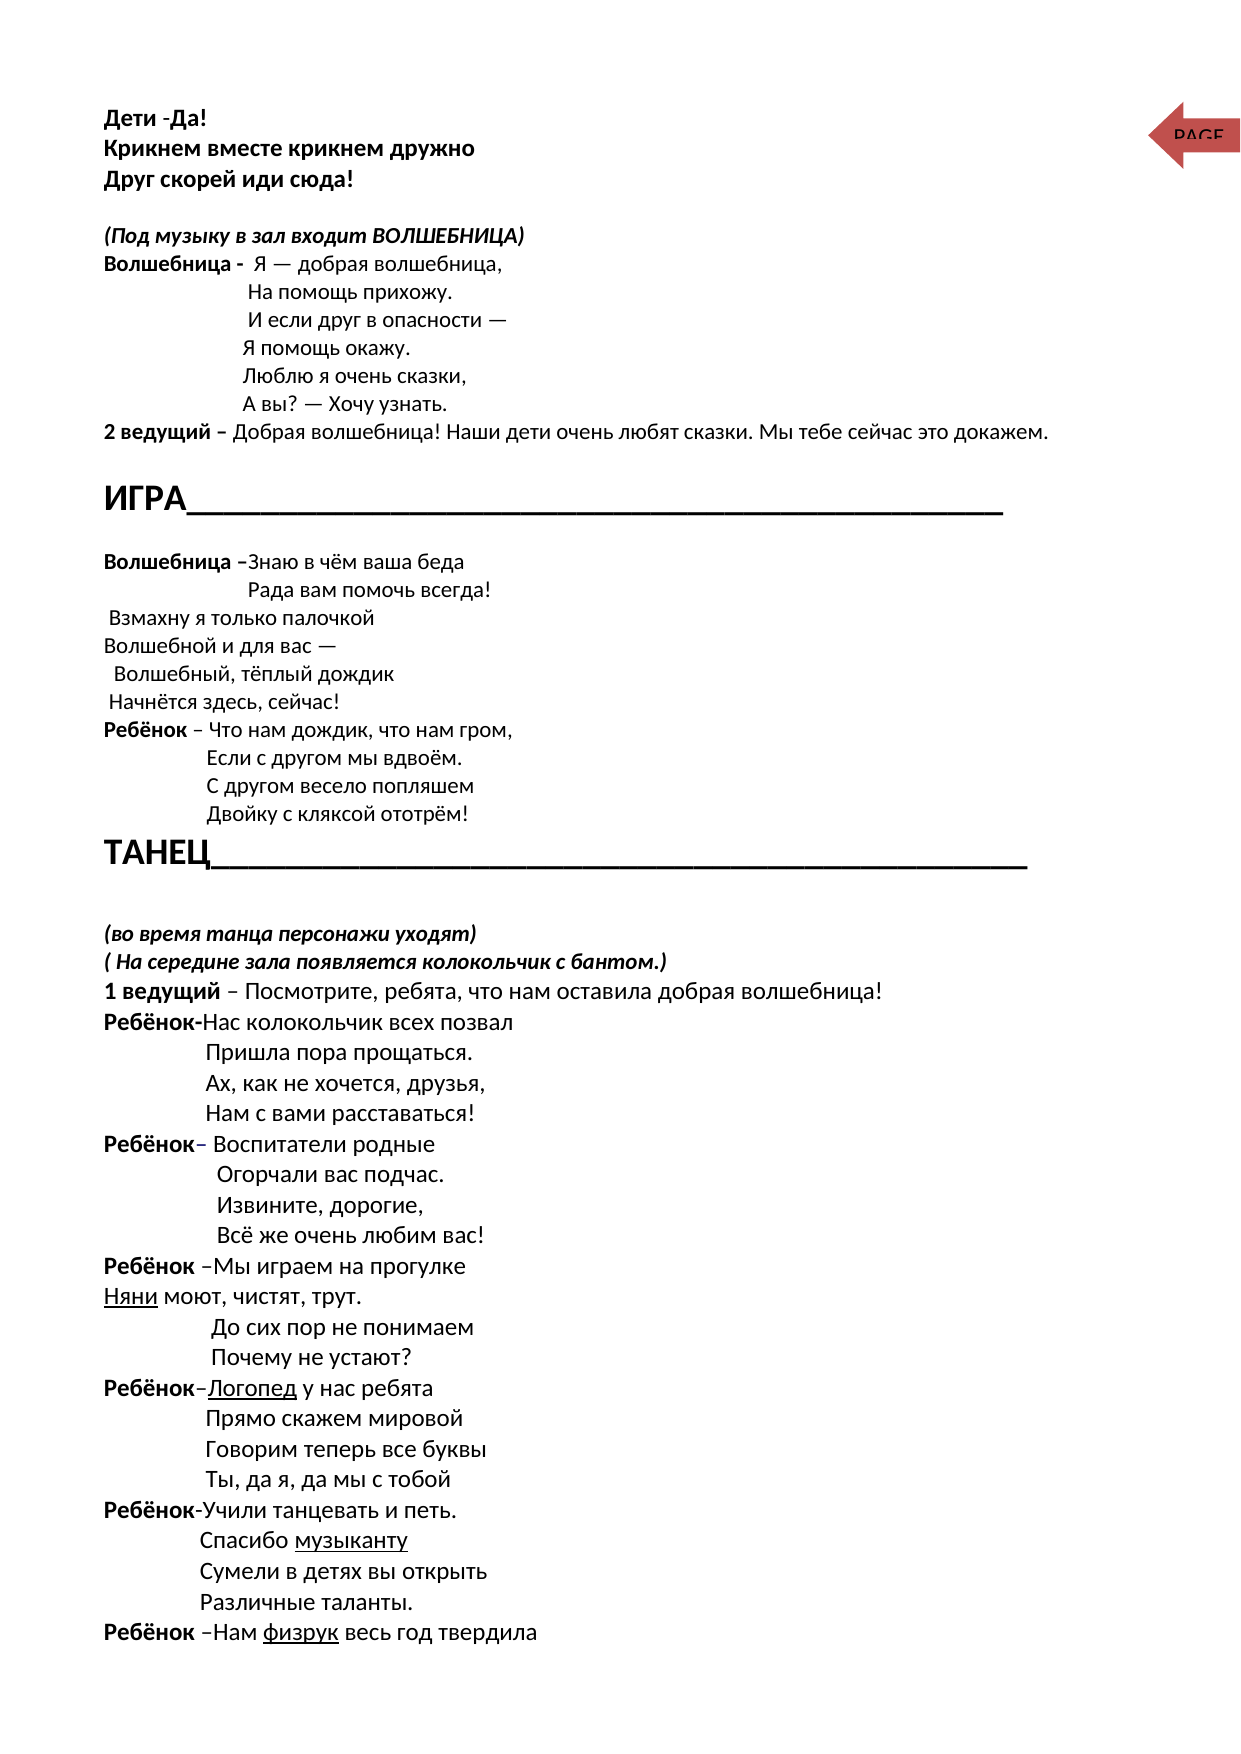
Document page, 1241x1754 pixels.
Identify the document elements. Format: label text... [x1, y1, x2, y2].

text Люблю я очень сказки, [103, 361, 1152, 389]
text Ребёнок –Нам физрук весь год твердила [103, 1616, 1152, 1647]
text Рада вам помочь всегда! [103, 575, 1152, 603]
text Почему не устают? [103, 1342, 1152, 1372]
text 2 ведущий – Добрая волшебница! Наши дети очень любят сказки. Мы тебе сейчас это докажем. [103, 417, 1152, 446]
text Говорим теперь все буквы [103, 1433, 1152, 1464]
text Прямо скажем мировой [103, 1403, 1152, 1433]
text Нам с вами расставаться! [103, 1097, 1152, 1128]
text На помощь прихожу. [103, 277, 1152, 305]
text (во время танца персонажи уходят) [103, 919, 1152, 947]
text До сих пор не понимаем [103, 1311, 1152, 1342]
text Если с другом мы вдвоём. [103, 743, 1152, 772]
text ИГРА____________________________________________ [103, 473, 1152, 519]
text Ты, да я, да мы с тобой [103, 1464, 1152, 1494]
text (Под музыку в зал входит ВОЛШЕБНИЦА) [103, 221, 1152, 249]
text Двойку с кляксой ототрём! [103, 799, 1152, 828]
text Я помощь окажу. [103, 333, 1152, 361]
text Различные таланты. [103, 1586, 1152, 1616]
text Пришла пора прощаться. [103, 1036, 1152, 1067]
text ТАНЕЦ____________________________________________ [103, 828, 1152, 873]
text Ребёнок-Учили танцевать и петь. [103, 1494, 1152, 1525]
text ( На середине зала появляется колокольчик с бантом.) [103, 947, 1152, 975]
text Ребёнок-Нас колокольчик всех позвал [103, 1006, 1152, 1036]
text И если друг в опасности — [103, 305, 1152, 333]
text Ребёнок– Воспитатели родные [103, 1128, 1152, 1158]
text Сумели в детях вы открыть [103, 1555, 1152, 1586]
text С другом весело попляшем [103, 772, 1152, 799]
text Взмахну я только палочкой [103, 603, 1152, 631]
text Ребёнок–Логопед у нас ребята [103, 1372, 1152, 1403]
text 1 ведущий – Посмотрите, ребята, что нам оставила добрая волшебница! [103, 975, 1152, 1006]
text Волшебный, тёплый дождик [103, 659, 1152, 687]
text Крикнем вместе крикнем дружно [103, 132, 1152, 163]
text Волшебница –Знаю в чём ваша беда [103, 547, 1152, 575]
text Ребёнок – Что нам дождик, что нам гром, [103, 716, 1152, 743]
text Волшебной и для вас — [103, 631, 1152, 659]
text А вы? — Хочу узнать. [103, 389, 1152, 417]
text Ах, как не хочется, друзья, [103, 1067, 1152, 1097]
text Волшебница - Я — добрая волшебница, [103, 249, 1152, 277]
text Начнётся здесь, сейчас! [103, 687, 1152, 716]
text Спасибо музыканту [103, 1525, 1152, 1555]
text Дети -Да! [103, 102, 1152, 132]
text Няни моют, чистят, трут. [103, 1281, 1152, 1311]
text Извините, дорогие, [103, 1189, 1152, 1219]
text Огорчали вас подчас. [103, 1158, 1152, 1189]
text Всё же очень любим вас! [103, 1219, 1152, 1250]
text Друг скорей иди сюда! [103, 163, 1152, 193]
text Ребёнок –Мы играем на прогулке [103, 1250, 1152, 1281]
